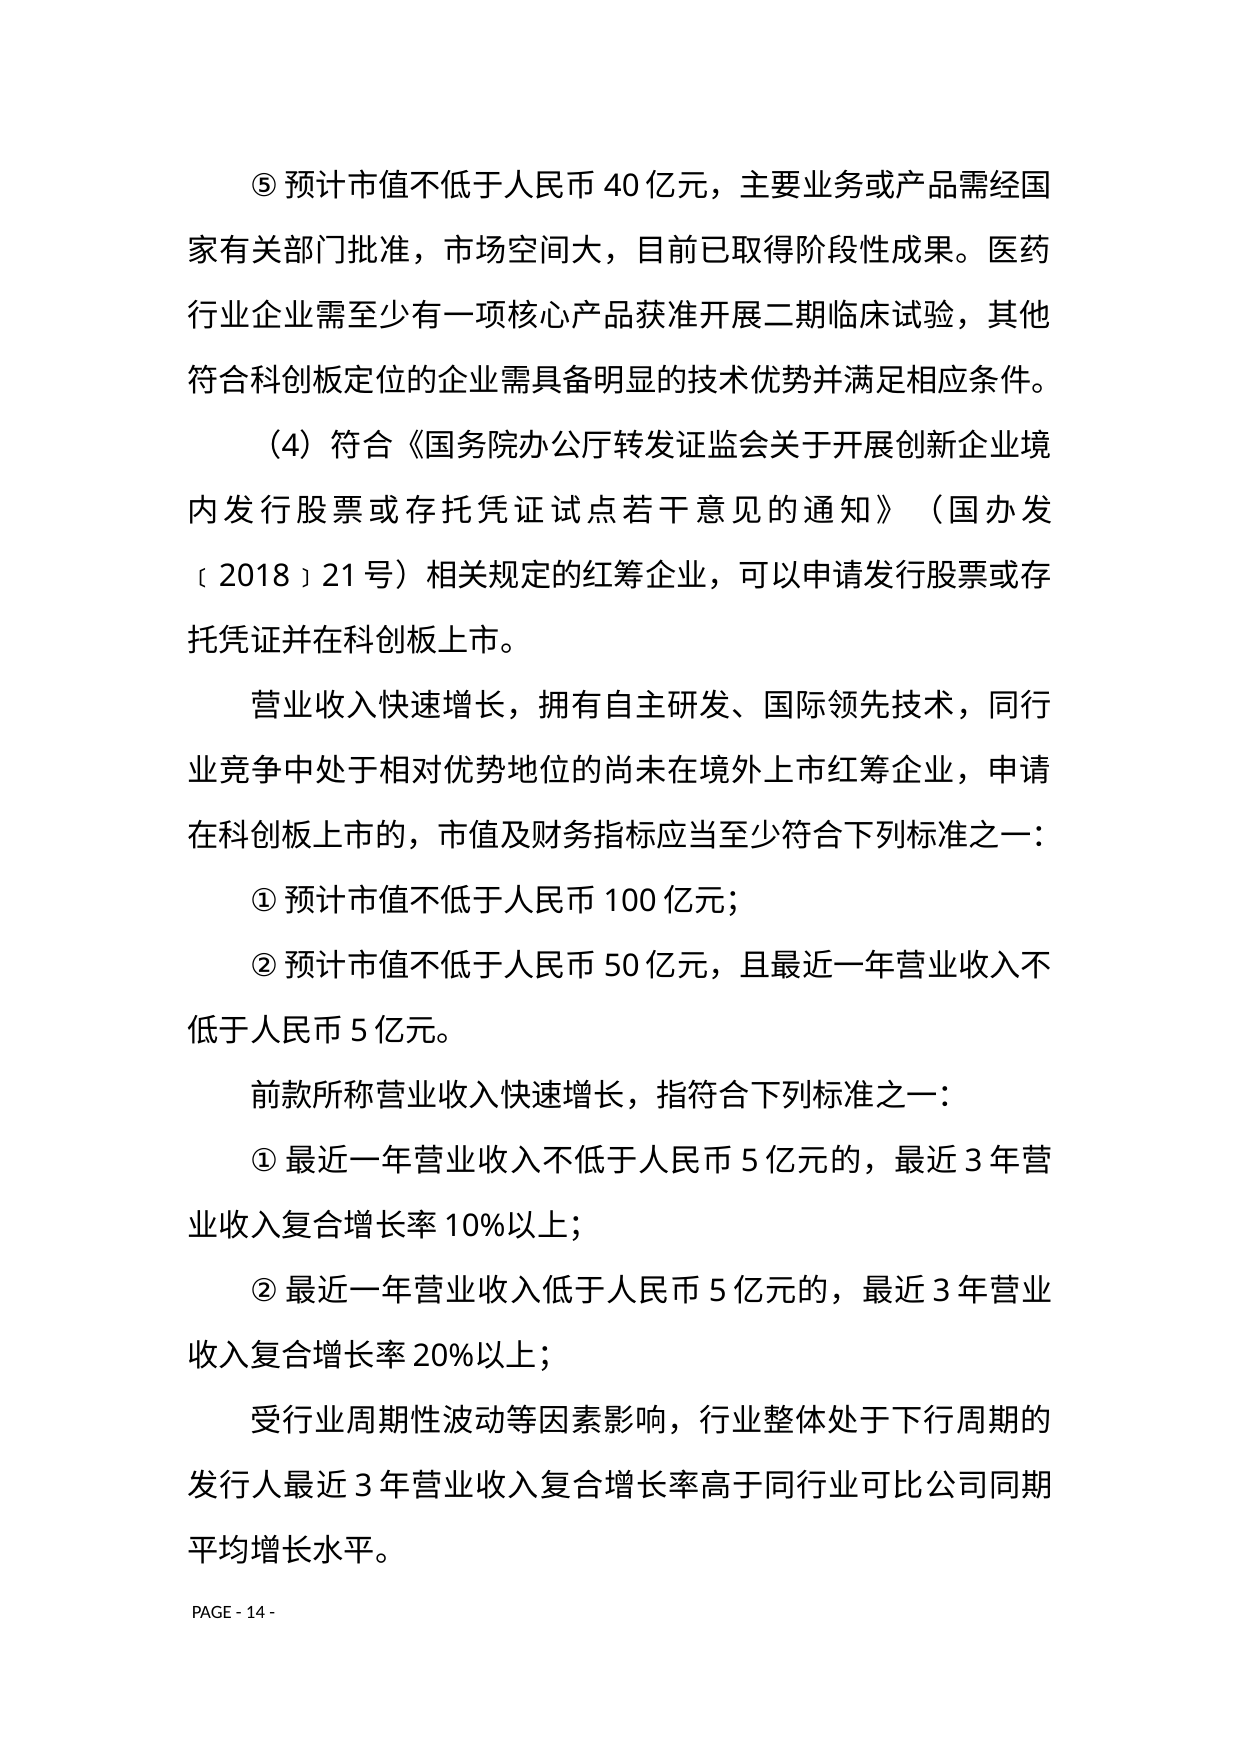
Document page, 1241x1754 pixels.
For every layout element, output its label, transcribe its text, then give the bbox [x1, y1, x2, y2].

text 营业收入快速增长，拥有自主研发、国际领先技术，同行业竞争中处于相对优势地位的尚未在境外上市红筹企业，申请在科创板上市的，市值及财务指标应当至少符合下列标准之一： [187, 670, 1053, 865]
text 前款所称营业收入快速增长，指符合下列标准之一： [187, 1060, 1053, 1125]
text （4）符合《国务院办公厅转发证监会关于开展创新企业境内发行股票或存托凭证试点若干意见的通知》（国办发﹝2018﹞21号）相关规定的红筹企业，可以申请发行股票或存托凭证并在科创板上市。 [187, 410, 1053, 670]
text ①最近一年营业收入不低于人民币5亿元的，最近3年营业收入复合增长率10%以上； [187, 1125, 1053, 1255]
text ⑤预计市值不低于人民币40亿元，主要业务或产品需经国家有关部门批准，市场空间大，目前已取得阶段性成果。医药行业企业需至少有一项核心产品获准开展二期临床试验，其他符合科创板定位的企业需具备明显的技术优势并满足相应条件。 [187, 150, 1053, 410]
text ①预计市值不低于人民币100亿元； [187, 865, 1053, 930]
text ②预计市值不低于人民币50亿元，且最近一年营业收入不低于人民币5亿元。 [187, 930, 1053, 1060]
text 受行业周期性波动等因素影响，行业整体处于下行周期的，发行人最近3年营业收入复合增长率高于同行业可比公司同期平均增长水平。 [187, 1385, 1053, 1580]
text ②最近一年营业收入低于人民币5亿元的，最近3年营业收入复合增长率20%以上； [187, 1255, 1053, 1385]
